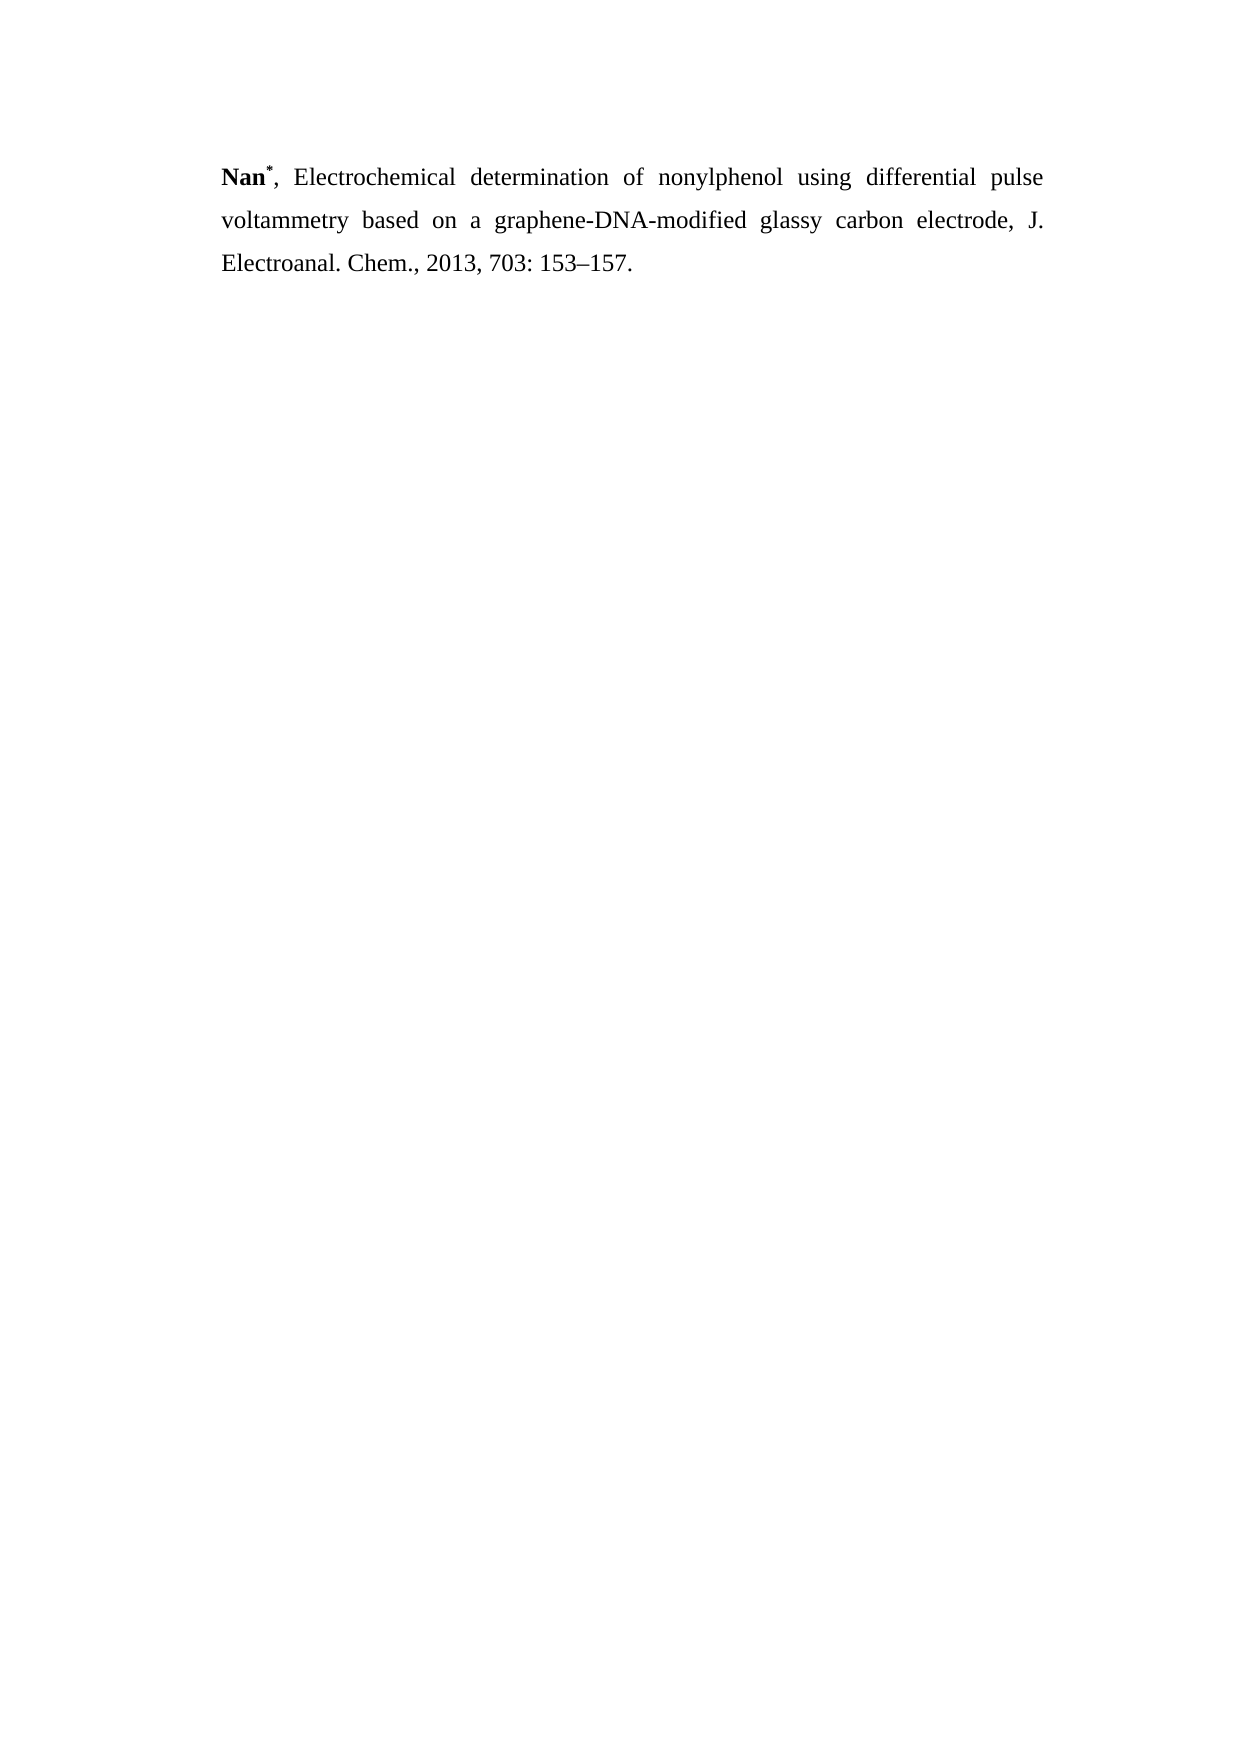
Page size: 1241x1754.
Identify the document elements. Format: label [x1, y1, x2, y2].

text [187, 162, 1044, 277]
